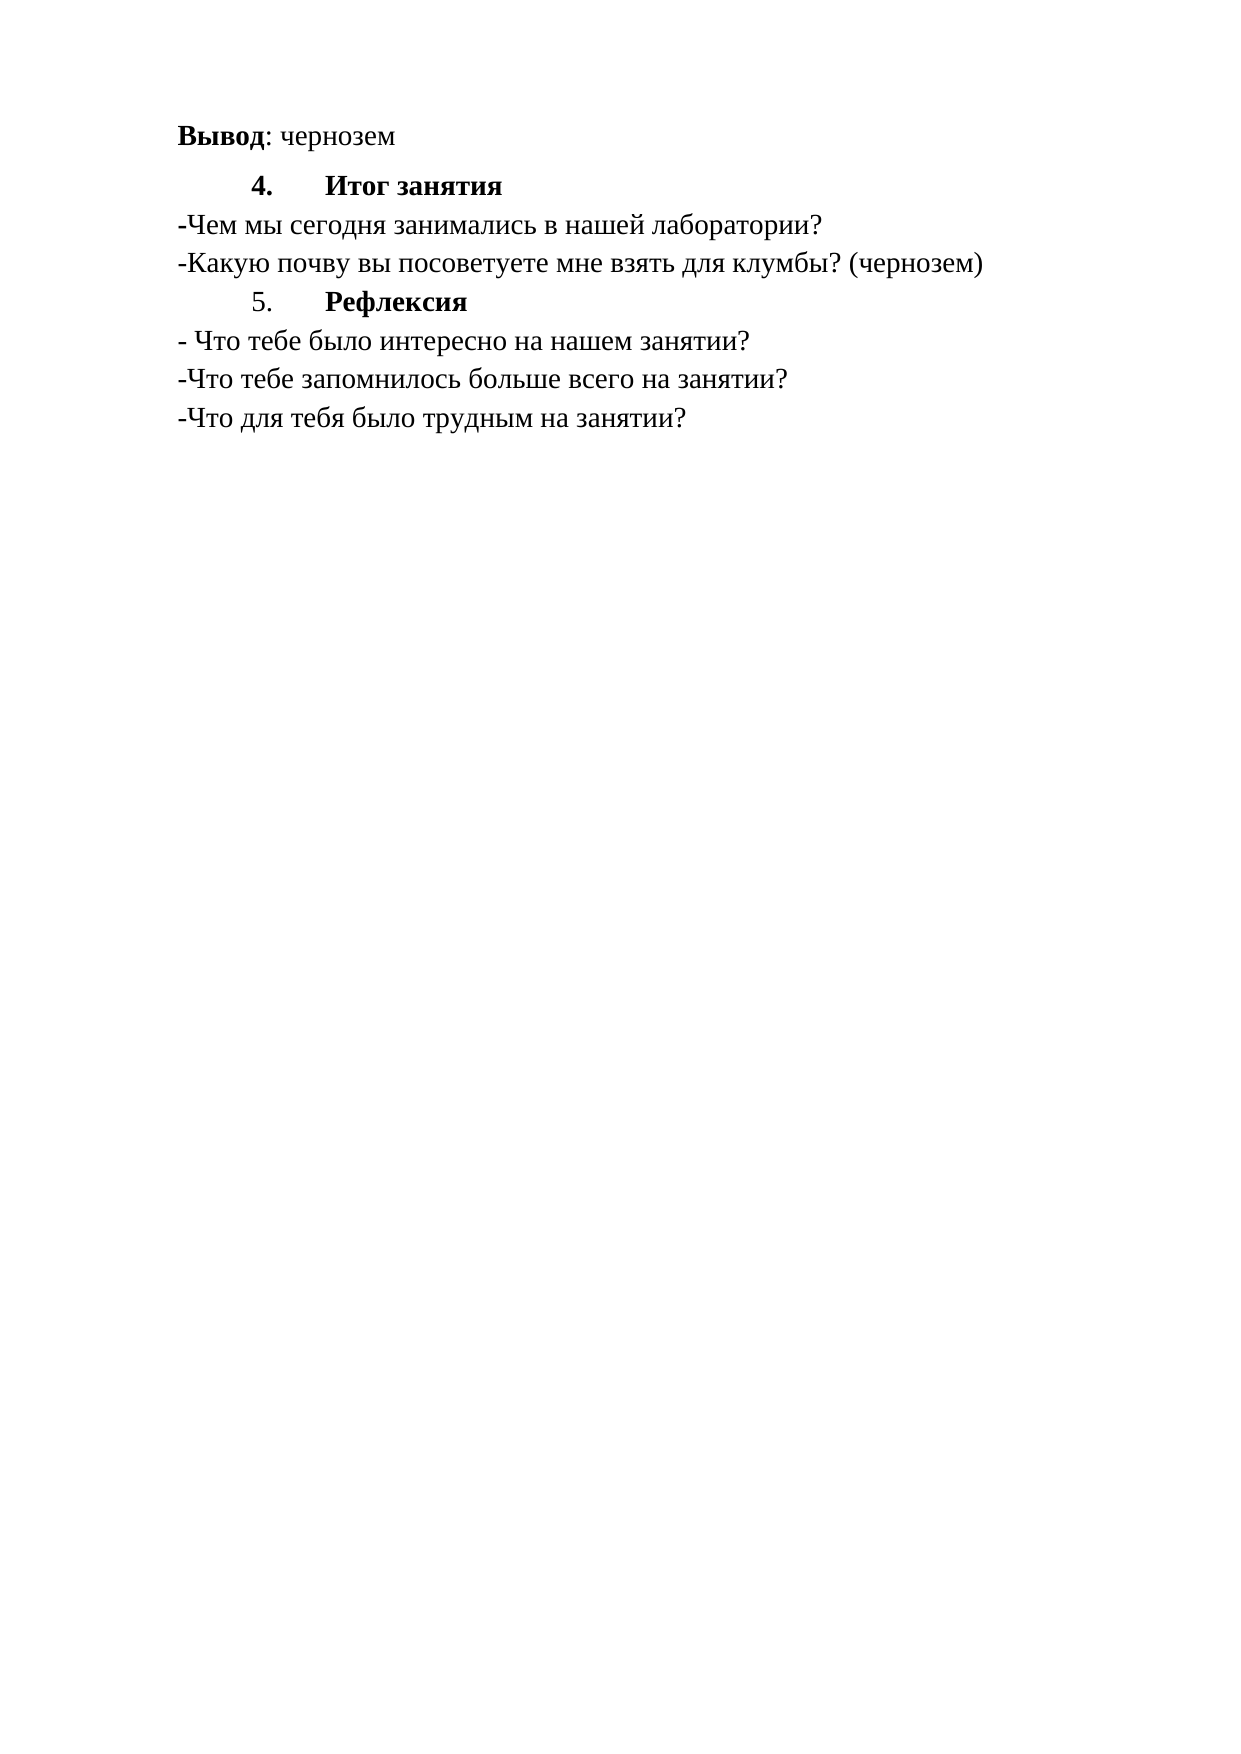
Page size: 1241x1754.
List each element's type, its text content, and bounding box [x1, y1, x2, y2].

text -Какую почву вы посоветуете мне взять для клумбы? (чернозем) [177, 246, 1152, 279]
text -Чем мы сегодня занимались в нашей лаборатории? [177, 207, 1152, 241]
list Рефлексия [251, 284, 1152, 318]
text -Что для тебя было трудным на занятии? [177, 400, 1152, 433]
list Итог занятия [251, 168, 1152, 202]
text - Что тебе было интересно на нашем занятии? [177, 323, 1152, 356]
text Вывод: чернозем [177, 118, 1152, 152]
text -Что тебе запомнилось больше всего на занятии? [177, 361, 1152, 395]
